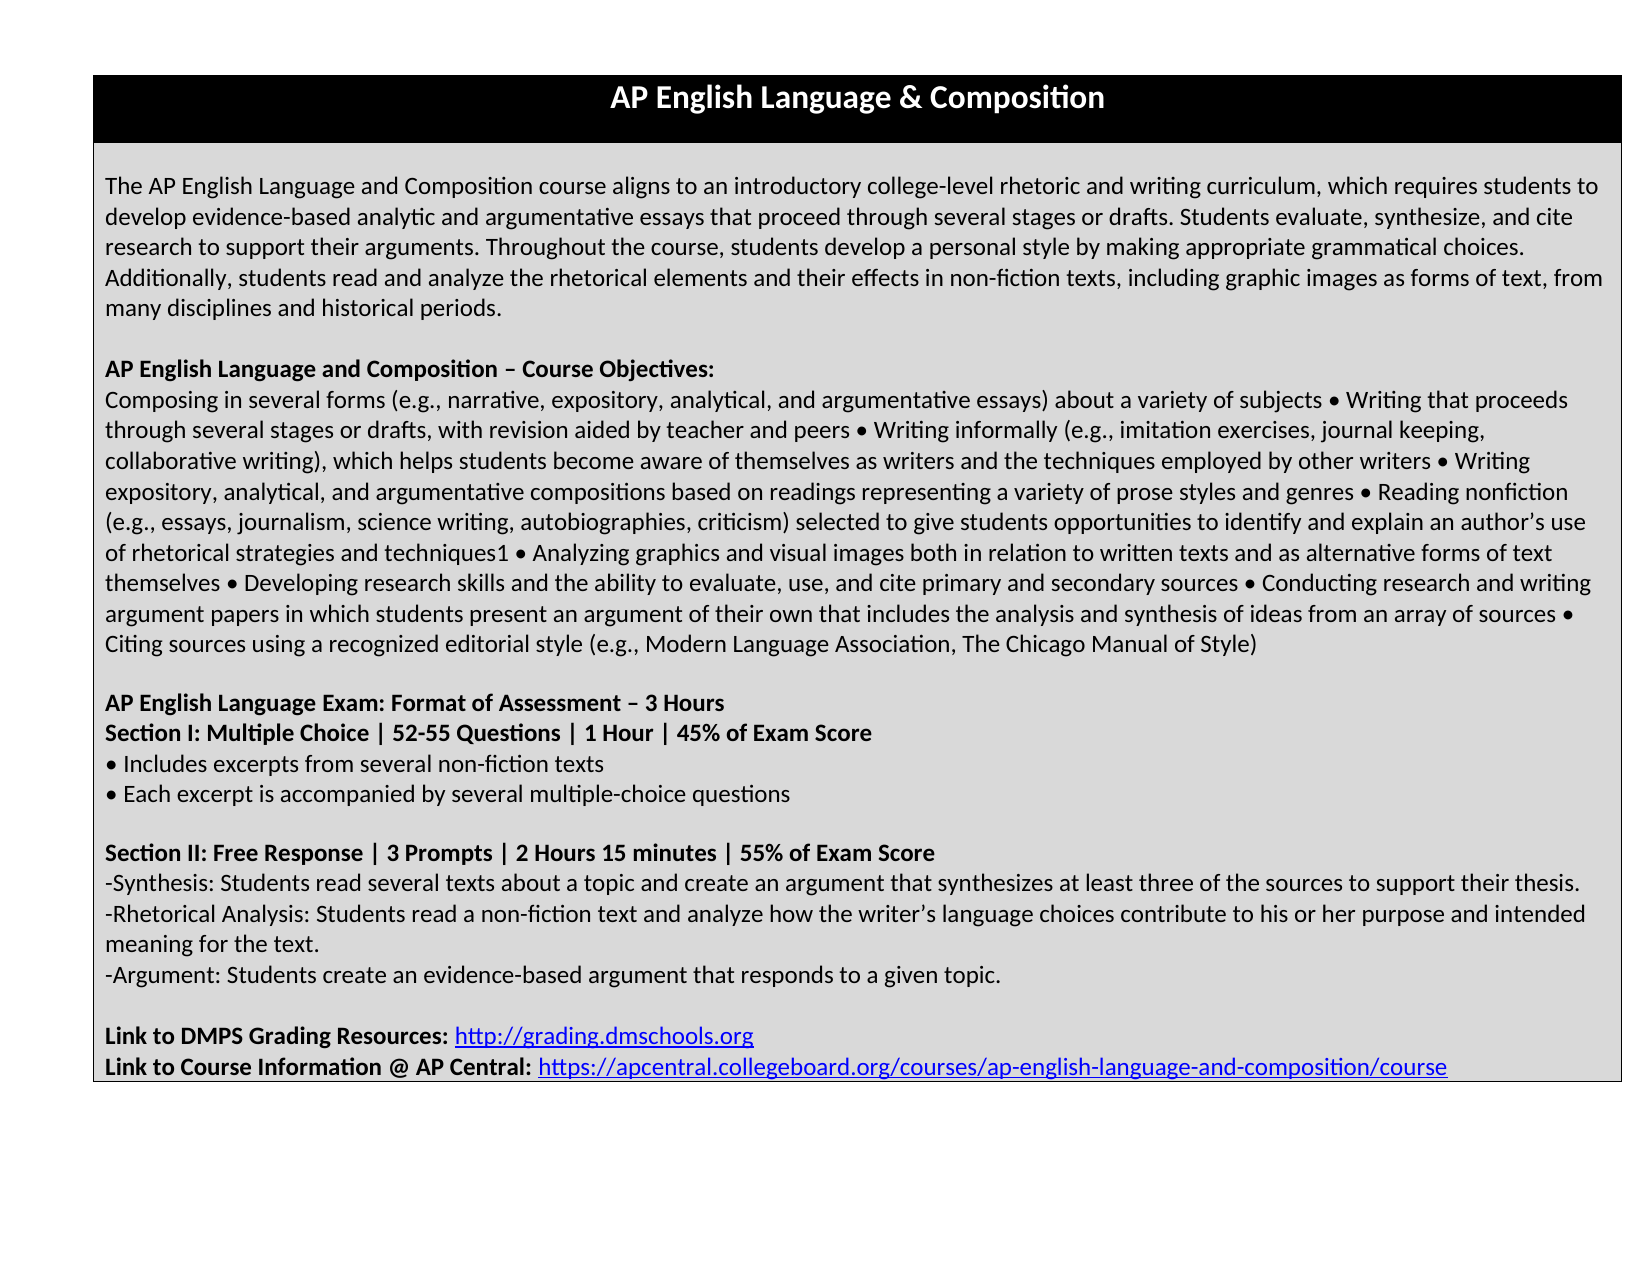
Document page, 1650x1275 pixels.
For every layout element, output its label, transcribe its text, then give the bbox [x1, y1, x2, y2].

table_header AP English Language & Composition [94, 76, 1621, 141]
table_cell The AP English Language and Composition course aligns to an introductory college-level rhetoric and writing curriculum, which requires students to develop evidence-based analytic and argumentative essays that proceed through several stages or drafts. Students evaluate, synthesize, and cite research to support their arguments. Throughout the course, students develop a personal style by making appropriate grammatical choices. Additionally, students read and analyze the rhetorical elements and their effects in non-fiction texts, including graphic images as forms of text, from many disciplines and historical periods. AP English Language and Composition – Course Objectives: Composing in several forms (e.g., narrative, expository, analytical, and argumentative essays) about a variety of subjects • Writing that proceeds through several stages or drafts, with revision aided by teacher and peers • Writing informally (e.g., imitation exercises, journal keeping, collaborative writing), which helps students become aware of themselves as writers and the techniques employed by other writers • Writing expository, analytical, and argumentative compositions based on readings representing a variety of prose styles and genres • Reading nonfiction (e.g., essays, journalism, science writing, autobiographies, criticism) selected to give students opportunities to identify and explain an author’s use of rhetorical strategies and techniques1 • Analyzing graphics and visual images both in relation to written texts and as alternative forms of text themselves • Developing research skills and the ability to evaluate, use, and cite primary and secondary sources • Conducting research and writing argument papers in which students present an argument of their own that includes the analysis and synthesis of ideas from an array of sources • Citing sources using a recognized editorial style (e.g., Modern Language Association, The Chicago Manual of Style) AP English Language Exam: Format of Assessment – 3 Hours Section I: Multiple Choice | 52-55 Questions | 1 Hour | 45% of Exam Score • Includes excerpts from several non-fiction texts • Each excerpt is accompanied by several multiple-choice questions Section II: Free Response | 3 Prompts | 2 Hours 15 minutes | 55% of Exam Score -Synthesis: Students read several texts about a topic and create an argument that synthesizes at least three of the sources to support their thesis. -Rhetorical Analysis: Students read a non-fiction text and analyze how the writer’s language choices contribute to his or her purpose and intended meaning for the text. -Argument: Students create an evidence-based argument that responds to a given topic. Link to DMPS Grading Resources: http://grading.dmschools.org Link to Course Information @ AP Central: https://apcentral.collegeboard.org/courses/ap-english-language-and-composition/course [94, 143, 1621, 1081]
